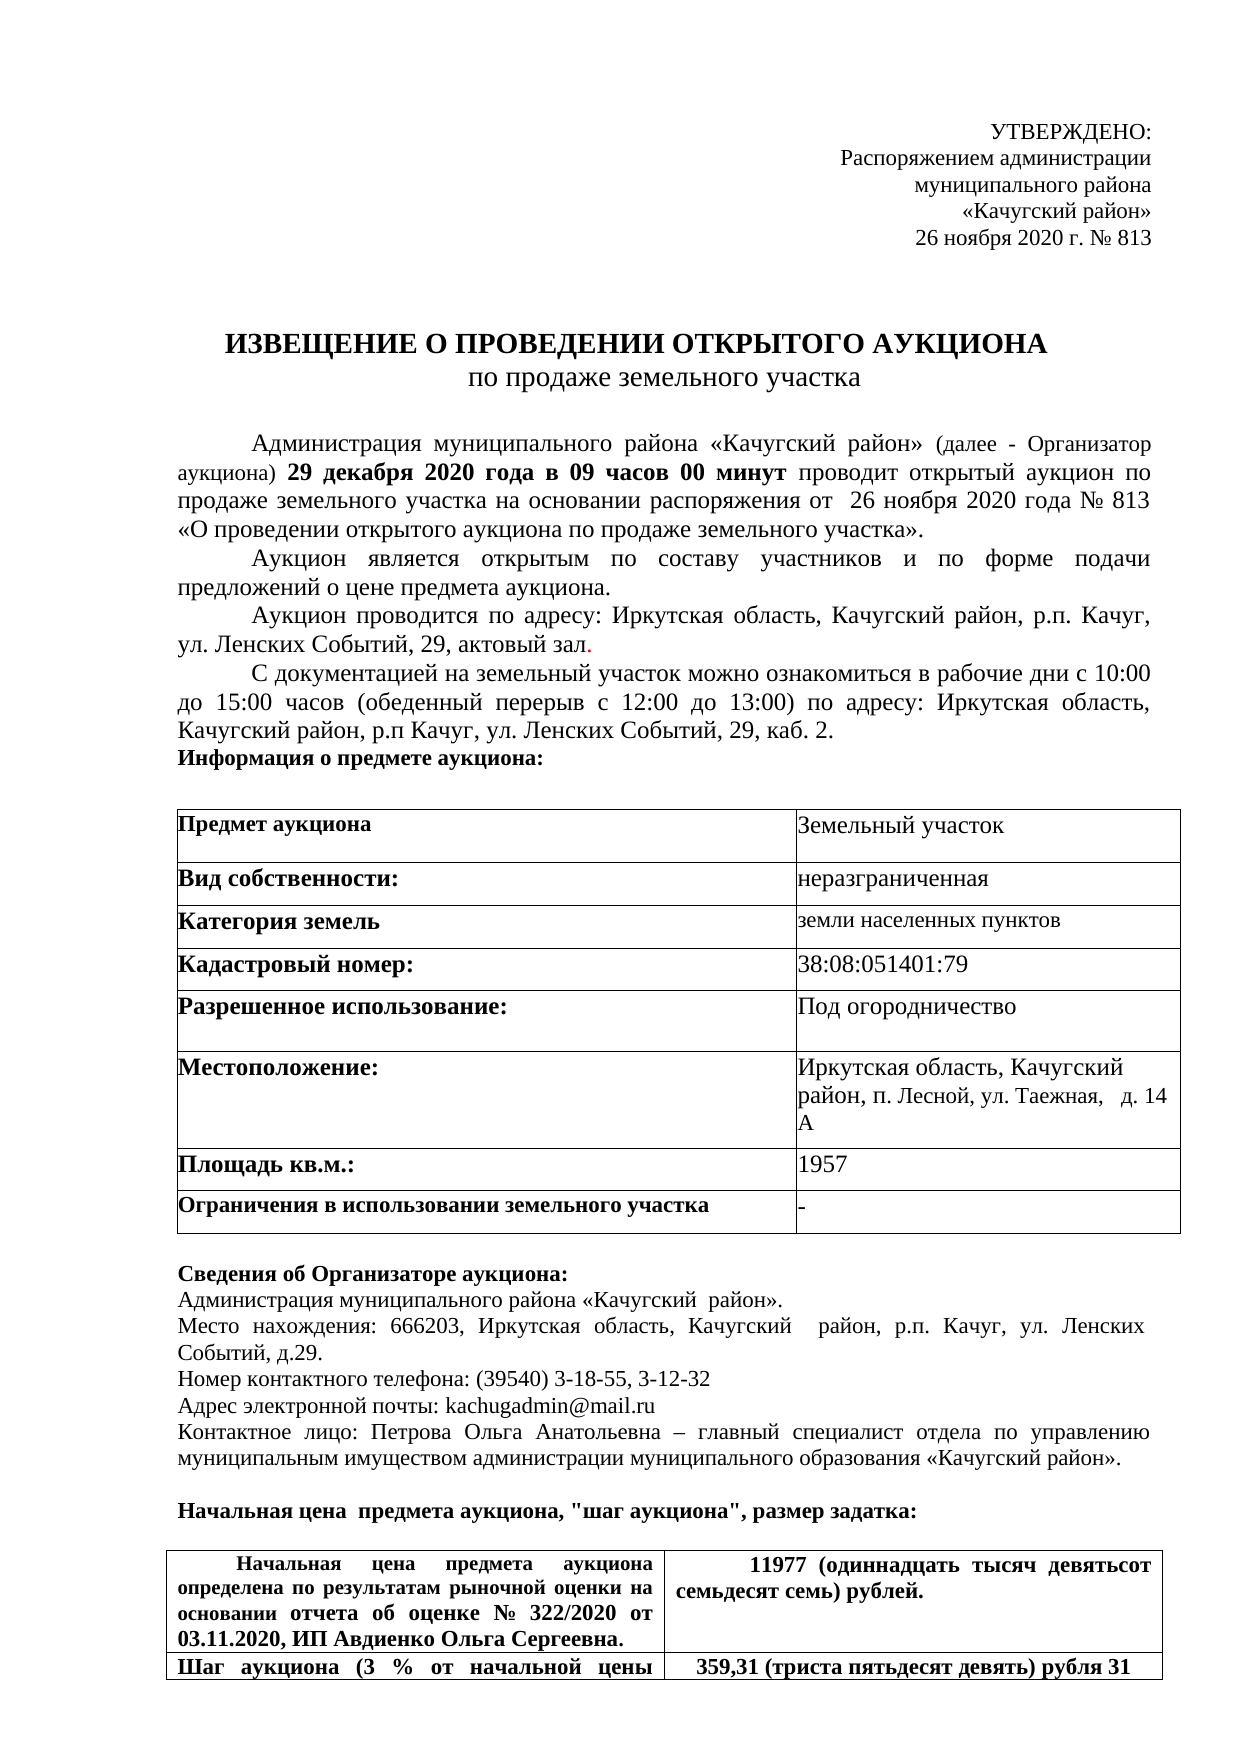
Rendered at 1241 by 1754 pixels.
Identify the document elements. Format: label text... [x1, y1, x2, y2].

text УТВЕРЖДЕНО: [177, 118, 1152, 144]
text Сведения об Организаторе аукциона: [177, 1260, 1146, 1286]
table_header Начальная цена предмета аукциона определена по результатам рыночной оценки на основании отчета об оценке № 322/2020 от 03.11.2020, ИП Авдиенко Ольга Сергеевна. [167, 1551, 664, 1652]
text «Качугский район» [177, 197, 1152, 223]
text С документацией на земельный участок можно ознакомиться в рабочие дни с 10:00 до 15:00 часов (обеденный перерыв с 12:00 до 13:00) по адресу: Иркутская область, Качугский район, р.п Качуг, ул. Ленских Событий, 29, каб. 2. [177, 658, 1152, 744]
table_cell - [797, 1191, 1180, 1232]
table_cell Площадь кв.м.: [178, 1149, 796, 1190]
text Контактное лицо: Петрова Ольга Анатольевна – главный специалист отдела по управлению муниципальным имуществом администрации муниципального образования «Качугский район». [177, 1418, 1152, 1471]
text по продаже земельного участка [177, 359, 1152, 393]
table_cell 38:08:051401:79 [797, 949, 1180, 990]
text Место нахождения: 666203, Иркутская область, Качугский район, р.п. Качуг, ул. Ленских Событий, д.29. [177, 1313, 1146, 1365]
text муниципального района [177, 171, 1152, 197]
text Информация о предмете аукциона: [177, 744, 1152, 770]
table_cell земли населенных пунктов [797, 906, 1180, 948]
table_header Земельный участок [797, 810, 1180, 862]
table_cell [665, 1653, 1162, 1679]
table_cell Местоположение: [178, 1052, 796, 1148]
text Номер контактного телефона: (39540) 3-18-55, 3-12-32 [177, 1365, 1146, 1392]
text ИЗВЕЩЕНИЕ О ПРОВЕДЕНИИ ОТКРЫТОГО АУКЦИОНА [177, 331, 1095, 359]
text 26 ноября 2020 г. № 813 [650, 223, 1152, 250]
table_cell Под огородничество [797, 991, 1180, 1051]
table_cell Ограничения в использовании земельного участка [178, 1191, 796, 1232]
table_cell 1957 [797, 1149, 1180, 1190]
table_cell Разрешенное использование: [178, 991, 796, 1051]
text Администрация муниципального района «Качугский район». [177, 1286, 1146, 1313]
text Распоряжением администрации [177, 144, 1152, 171]
table_cell Кадастровый номер: [178, 949, 796, 990]
text Аукцион проводится по адресу: Иркутская область, Качугский район, р.п. Качуг, ул. Ленских Событий, 29, актовый зал. [177, 600, 1152, 658]
table_cell Категория земель [178, 906, 796, 948]
table_cell Вид собственности: [178, 863, 796, 905]
table_cell Иркутская область, Качугский район, п. Лесной, ул. Таежная, д. 14 А [797, 1052, 1180, 1148]
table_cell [167, 1653, 664, 1679]
text Начальная цена предмета аукциона, "шаг аукциона", размер задатка: [177, 1497, 1146, 1523]
text Администрация муниципального района «Качугский район» (далее - Организатор аукциона) 29 декабря 2020 года в 09 часов 00 минут проводит открытый аукцион по продаже земельного участка на основании распоряжения от 26 ноября 2020 года № 813 «О проведении открытого аукциона по продаже земельного участка». [177, 428, 1152, 543]
text Адрес электронной почты: kachugadmin@mail.ru [177, 1392, 1152, 1418]
table_header Предмет аукциона [178, 810, 796, 862]
table_cell неразграниченная [797, 863, 1180, 905]
table_header 11977 (одиннадцать тысяч девятьсот семьдесят семь) рублей. [665, 1551, 1162, 1652]
text Аукцион является открытым по составу участников и по форме подачи предложений о цене предмета аукциона. [177, 543, 1152, 600]
